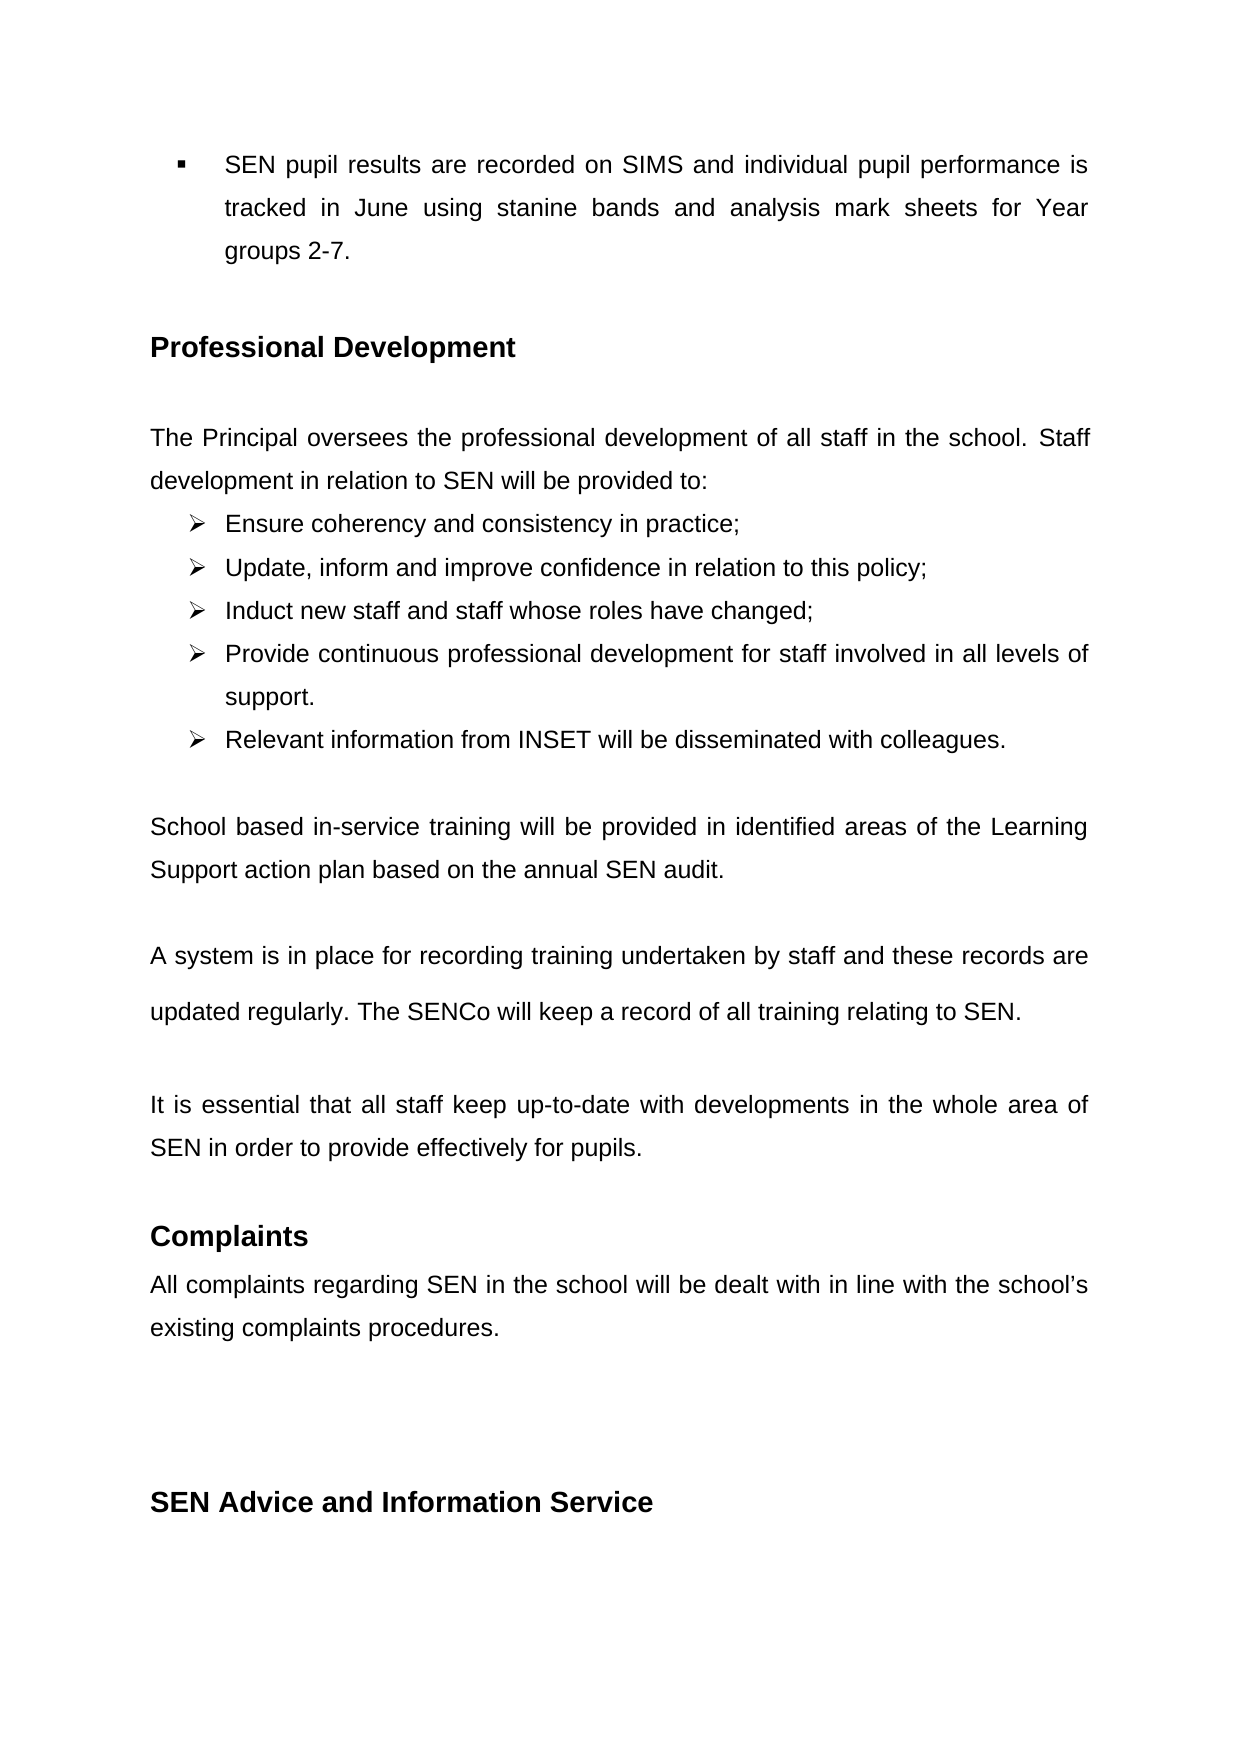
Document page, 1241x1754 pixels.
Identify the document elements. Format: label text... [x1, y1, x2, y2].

subtitle Relevant information from INSET will be disseminated with colleagues. [187, 726, 1090, 754]
list SEN pupil results are recorded on SIMS and individual pupil performance is tracked in June using stanine bands and analysis mark sheets for Year groups 2-7. [187, 150, 1090, 265]
subtitle Ensure coherency and consistency in practice; [187, 509, 1090, 538]
text SEN Advice and Information Service [150, 1485, 1090, 1519]
subtitle Induct new staff and staff whose roles have changed; [187, 596, 1090, 625]
subtitle Update, inform and improve confidence in relation to this policy; [187, 553, 1090, 582]
subtitle A system is in place for recording training undertaken by staff and these records are updated regularly. The SENCo will keep a record of all training relating to SEN. [150, 941, 1090, 1028]
text Professional Development [150, 330, 1090, 363]
subtitle Provide continuous professional development for staff involved in all levels of support. [187, 639, 1090, 711]
text Complaints [150, 1219, 1090, 1253]
subtitle School based in-service training will be provided in identified areas of the Learning Support action plan based on the annual SEN audit. [150, 812, 1090, 884]
text All complaints regarding SEN in the school will be dealt with in line with the school’s existing complaints procedures. [150, 1269, 1090, 1341]
text The Principal oversees the professional development of all staff in the school. Staff development in relation to SEN will be provided to: [150, 423, 1090, 495]
text It is essential that all staff keep up-to-date with developments in the whole area of SEN in order to provide effectively for pupils. [150, 1090, 1090, 1162]
